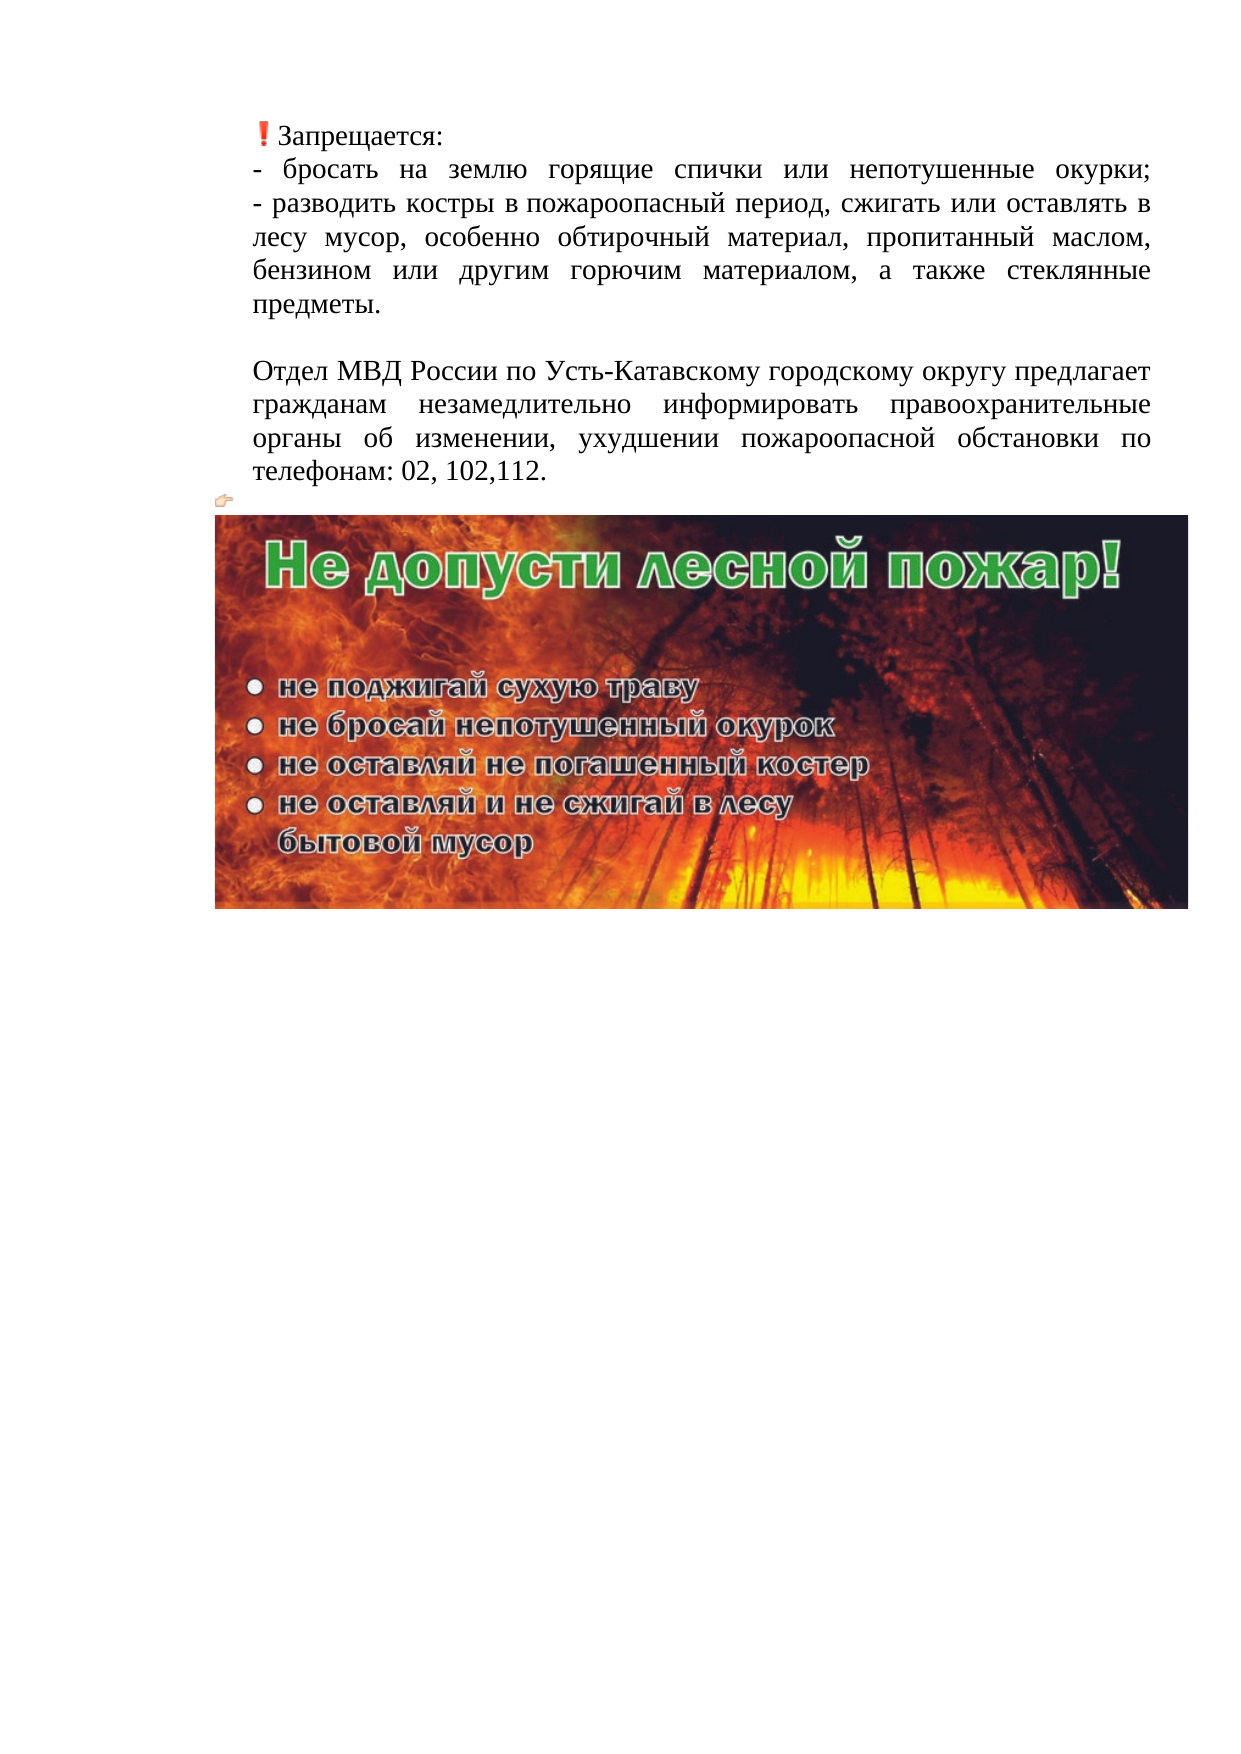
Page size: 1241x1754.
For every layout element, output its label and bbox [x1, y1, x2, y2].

list [215, 118, 1152, 487]
picture [252, 120, 278, 146]
picture [214, 515, 1189, 909]
picture [215, 492, 233, 510]
